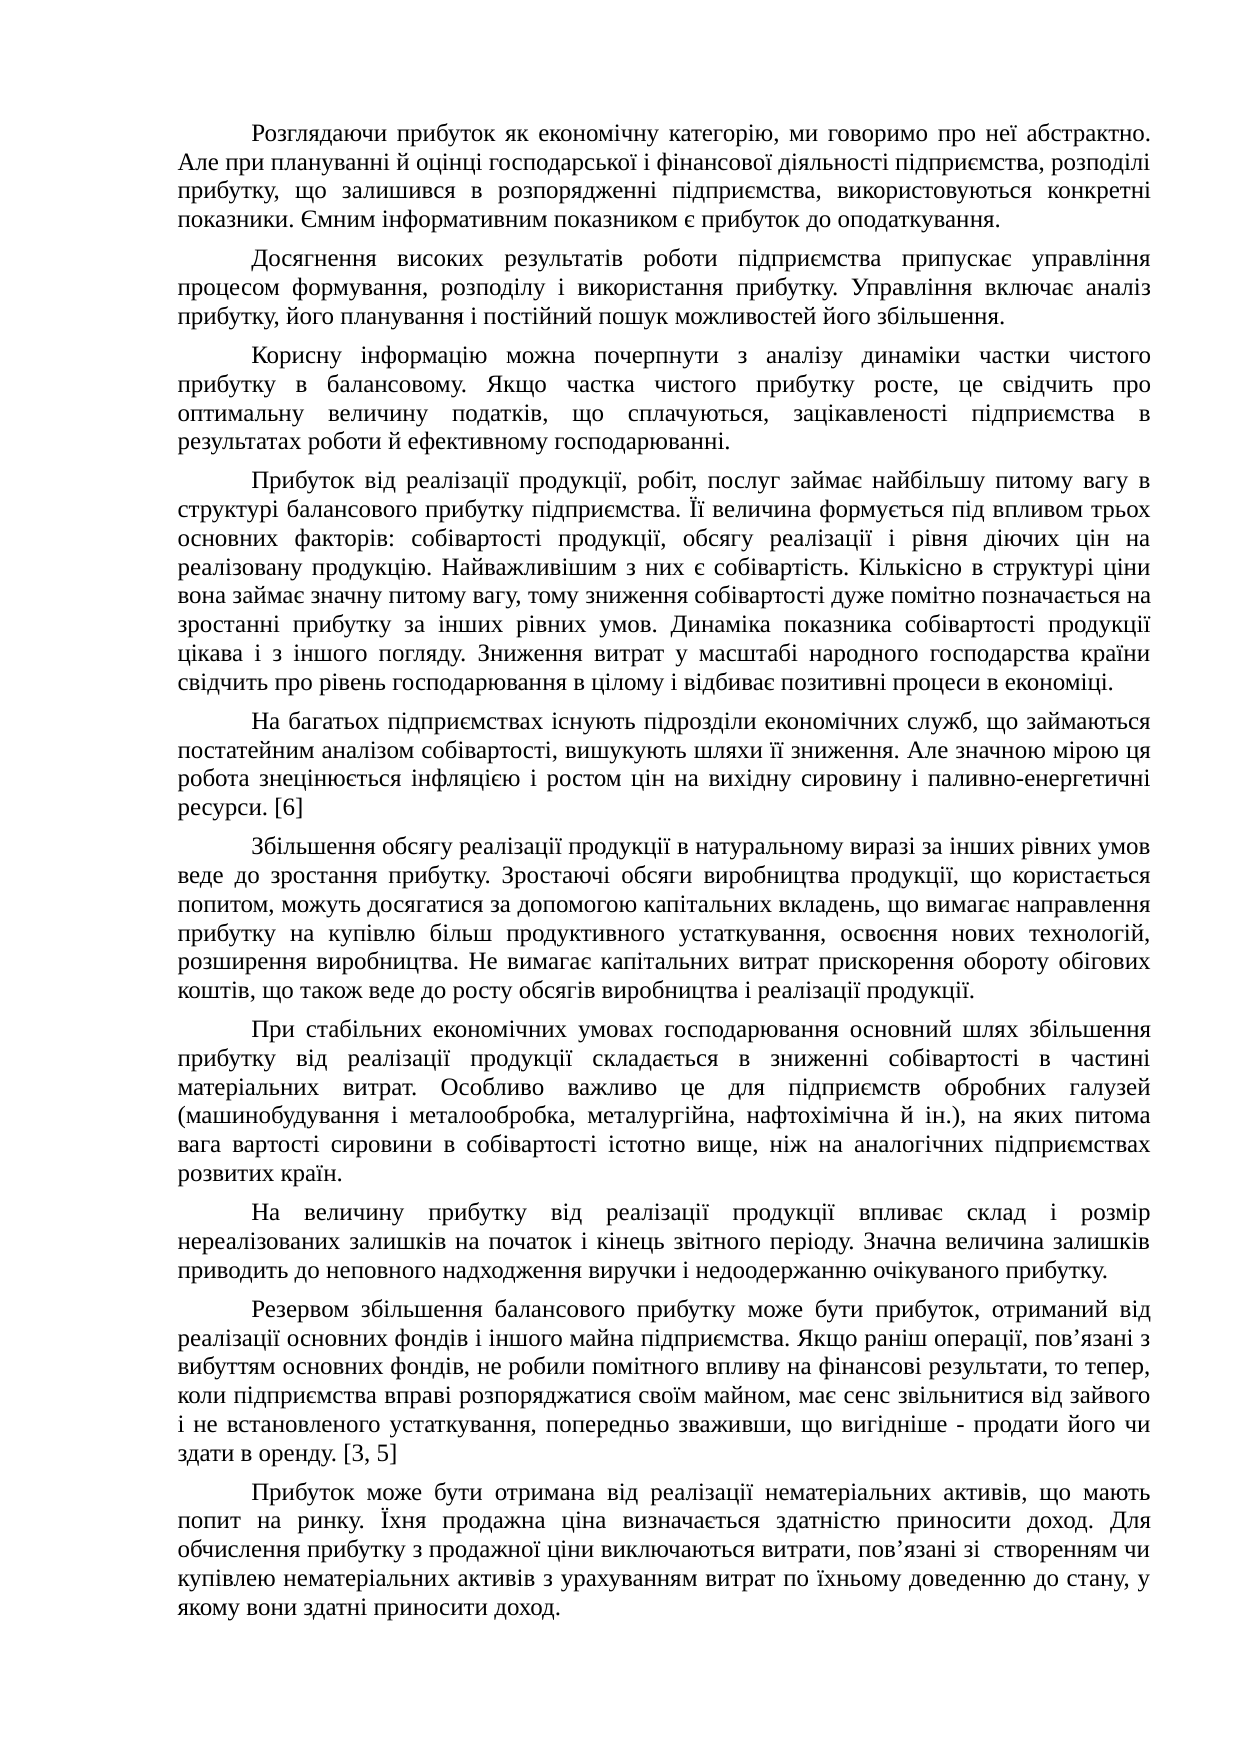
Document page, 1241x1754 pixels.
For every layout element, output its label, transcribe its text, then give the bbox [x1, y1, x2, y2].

text Резервом збільшення балансового прибутку може бути прибуток, отриманий від реалізації основних фондів і іншого майна підприємства. Якщо раніш операції, пов’язані з вибуттям основних фондів, не робили помітного впливу на фінансові результати, то тепер, коли підприємства вправі розпоряджатися своїм майном, має сенс звільнитися від зайвого і не встановленого устаткування, попередньо зваживши, що вигідніше - продати його чи здати в оренду. [3, 5] [177, 1294, 1152, 1466]
text Прибуток від реалізації продукції, робіт, послуг займає найбільшу питому вагу в структурі балансового прибутку підприємства. Її величина формується під впливом трьох основних факторів: собівартості продукції, обсягу реалізації і рівня діючих цін на реалізовану продукцію. Найважливішим з них є собівартість. Кількісно в структурі ціни вона займає значну питому вагу, тому зниження собівартості дуже помітно позначається на зростанні прибутку за інших рівних умов. Динаміка показника собівартості продукції цікава і з іншого погляду. Зниження витрат у масштабі народного господарства країни свідчить про рівень господарювання в цілому і відбиває позитивні процеси в економіці. [177, 466, 1152, 696]
text На величину прибутку від реалізації продукції впливає склад і розмір нереалізованих залишків на початок і кінець звітного періоду. Значна величина залишків приводить до неповного надходження виручки і недоодержанню очікуваного прибутку. [177, 1197, 1152, 1283]
text Збільшення обсягу реалізації продукції в натуральному виразі за інших рівних умов веде до зростання прибутку. Зростаючі обсяги виробництва продукції, що користається попитом, можуть досягатися за допомогою капітальних вкладень, що вимагає направлення прибутку на купівлю більш продуктивного устаткування, освоєння нових технологій, розширення виробництва. Не вимагає капітальних витрат прискорення обороту обігових коштів, що також веде до росту обсягів виробництва і реалізації продукції. [177, 831, 1152, 1004]
text Досягнення високих результатів роботи підприємства припускає управління процесом формування, розподілу і використання прибутку. Управління включає аналіз прибутку, його планування і постійний пошук можливостей його збільшення. [177, 243, 1152, 330]
text Корисну інформацію можна почерпнути з аналізу динаміки частки чистого прибутку в балансовому. Якщо частка чистого прибутку росте, це свідчить про оптимальну величину податків, що сплачуються, зацікавленості підприємства в результатах роботи й ефективному господарюванні. [177, 340, 1152, 455]
text Прибуток може бути отримана від реалізації нематеріальних активів, що мають попит на ринку. Їхня продажна ціна визначається здатністю приносити доход. Для обчислення прибутку з продажної ціни виключаються витрати, пов’язані зі створенням чи купівлею нематеріальних активів з урахуванням витрат по їхньому доведенню до стану, у якому вони здатні приносити доход. [177, 1477, 1152, 1621]
text При стабільних економічних умовах господарювання основний шлях збільшення прибутку від реалізації продукції складається в зниженні собівартості в частині матеріальних витрат. Особливо важливо це для підприємств обробних галузей (машинобудування і металообробка, металургійна, нафтохімічна й ін.), на яких питома вага вартості сировини в собівартості істотно вище, ніж на аналогічних підприємствах розвитих країн. [177, 1014, 1152, 1187]
text Розглядаючи прибуток як економічну категорію, ми говоримо про неї абстрактно. Але при плануванні й оцінці господарської і фінансової діяльності підприємства, розподілі прибутку, що залишився в розпорядженні підприємства, використовуються конкретні показники. Ємним інформативним показником є прибуток до оподаткування. [177, 118, 1152, 233]
text На багатьох підприємствах існують підрозділи економічних служб, що займаються постатейним аналізом собівартості, вишукують шляхи її зниження. Але значною мірою ця робота знецінюється інфляцією і ростом цін на вихідну сировину і паливно-енергетичні ресурси. [6] [177, 706, 1152, 821]
